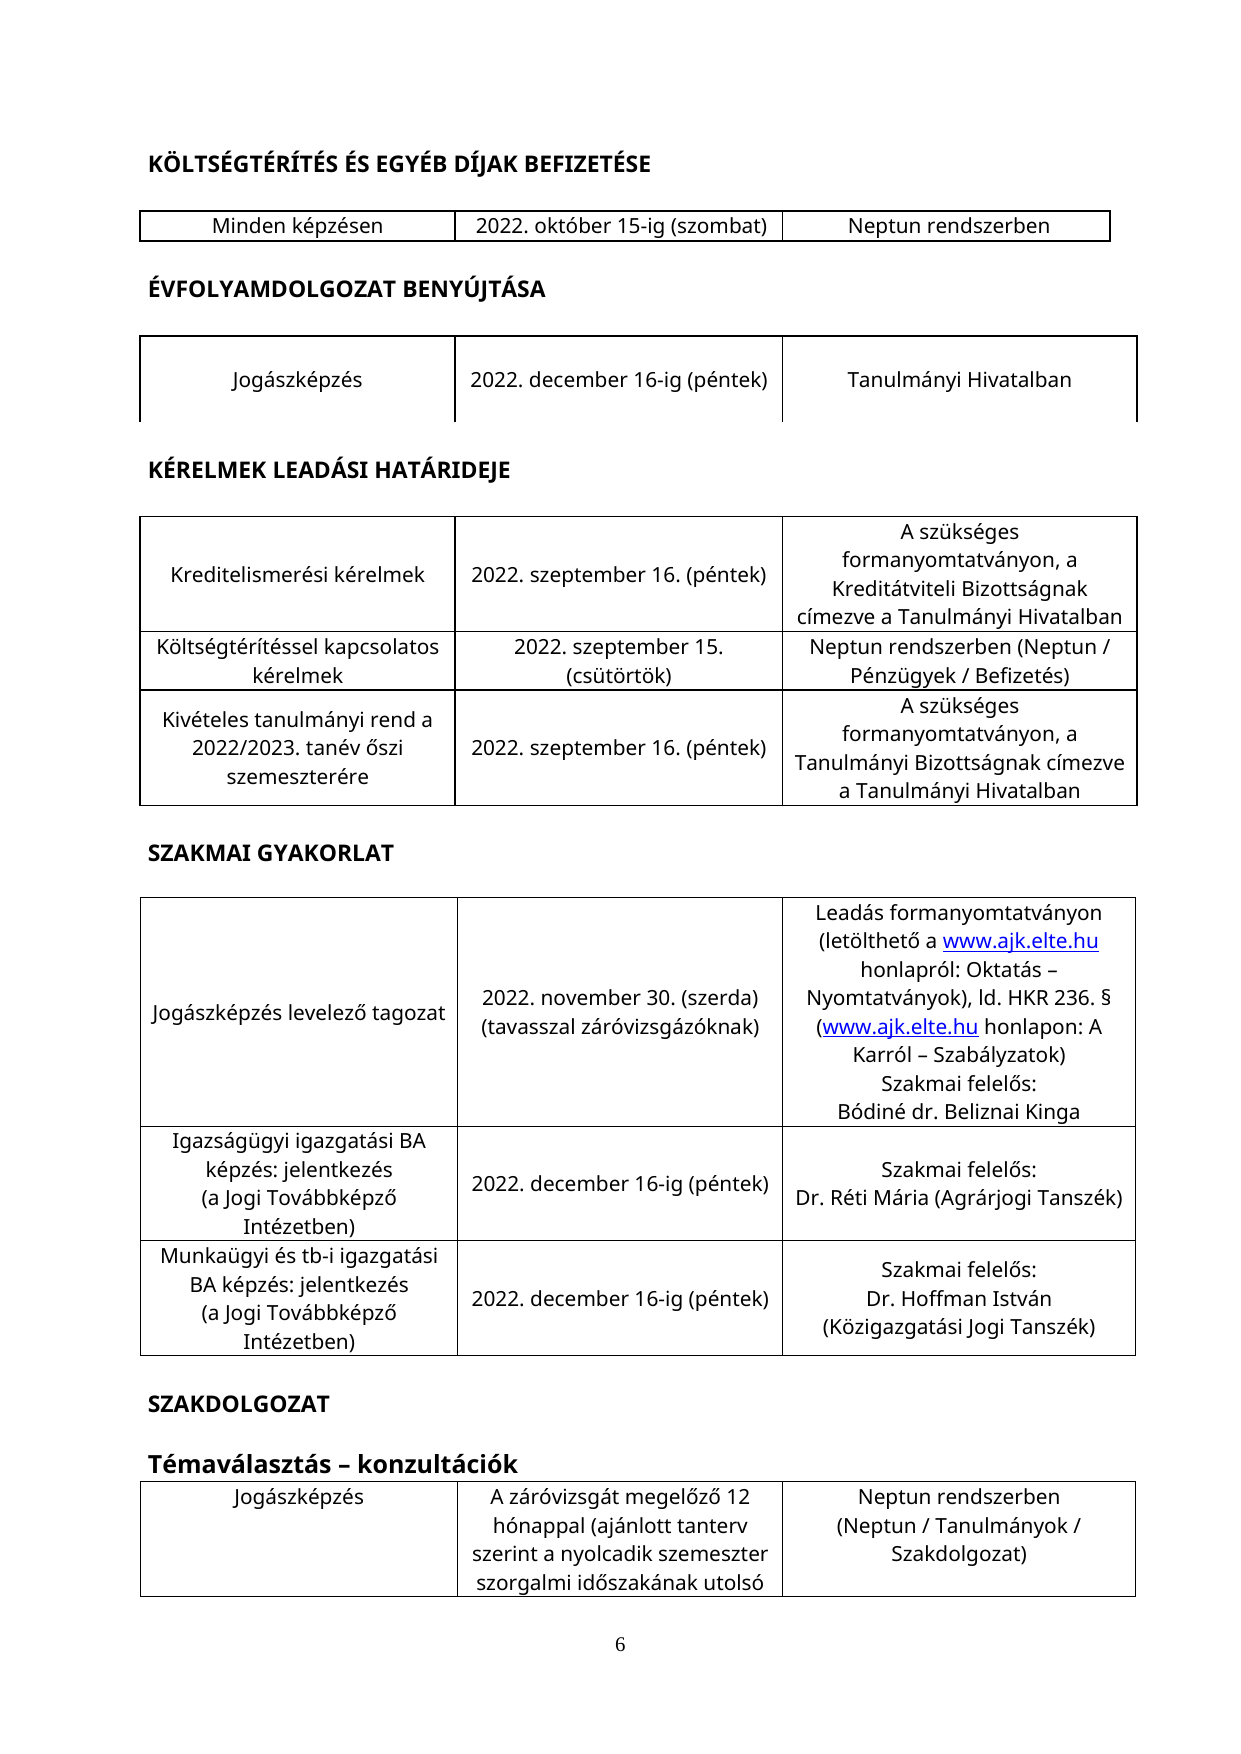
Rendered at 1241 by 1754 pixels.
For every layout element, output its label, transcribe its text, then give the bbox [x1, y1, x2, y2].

table_cell 2022. szeptember 16. (péntek) [456, 691, 782, 804]
text Témaválasztás – konzultációk [148, 1447, 1093, 1481]
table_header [458, 1482, 782, 1596]
table_header Tanulmányi Hivatalban [783, 337, 1136, 422]
table_header Leadás formanyomtatványon (letölthető a www.ajk.elte.hu honlapról: Oktatás – Nyomtatványok), ld. HKR 236. § (www.ajk.elte.hu honlapon: A Karról – Szabályzatok) Szakmai felelős: Bódiné dr. Beliznai Kinga [783, 898, 1135, 1126]
subtitle SZAKDOLGOZAT [148, 1387, 1093, 1419]
table_header 2022. szeptember 16. (péntek) [456, 517, 782, 631]
table_cell Költségtérítéssel kapcsolatos kérelmek [141, 632, 454, 689]
table_cell 2022. december 16-ig (péntek) [458, 1241, 782, 1355]
table_header Kreditelismerési kérelmek [141, 517, 454, 631]
text SZAKMAI GYAKORLAT [148, 837, 1093, 869]
table_cell Szakmai felelős: Dr. Hoffman István (Közigazgatási Jogi Tanszék) [783, 1241, 1135, 1355]
table_cell A szükséges formanyomtatványon, a Tanulmányi Bizottságnak címezve a Tanulmányi Hivatalban [783, 691, 1136, 804]
table_header Jogászképzés [141, 337, 454, 422]
table_header Jogászképzés levelező tagozat [141, 898, 457, 1126]
table_header 2022. október 15-ig (szombat) [456, 212, 782, 240]
table_cell Igazságügyi igazgatási BA képzés: jelentkezés (a Jogi Továbbképző Intézetben) [141, 1127, 457, 1240]
table_header Neptun rendszerben [783, 212, 1109, 240]
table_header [783, 1482, 1135, 1596]
table_header Jogászképzés [141, 1482, 457, 1596]
table_cell 2022. december 16-ig (péntek) [458, 1127, 782, 1240]
table_header Minden képzésen [141, 212, 454, 240]
subtitle KÖLTSÉGTÉRÍTÉS ÉS EGYÉB DÍJAK BEFIZETÉSE [148, 148, 1093, 179]
table_cell Munkaügyi és tb-i igazgatási BA képzés: jelentkezés (a Jogi Továbbképző Intézetben) [141, 1241, 457, 1355]
table_cell Kivételes tanulmányi rend a 2022/2023. tanév őszi szemeszterére [141, 691, 454, 804]
table_header 2022. november 30. (szerda) (tavasszal záróvizsgázóknak) [458, 898, 782, 1126]
subtitle KÉRELMEK LEADÁSI HATÁRIDEJE [148, 453, 1093, 485]
table_header A szükséges formanyomtatványon, a Kreditátviteli Bizottságnak címezve a Tanulmányi Hivatalban [783, 517, 1136, 631]
table_cell 2022. szeptember 15. (csütörtök) [456, 632, 782, 689]
table_cell Szakmai felelős: Dr. Réti Mária (Agrárjogi Tanszék) [783, 1127, 1135, 1240]
subtitle ÉVFOLYAMDOLGOZAT BENYÚJTÁSA [148, 273, 1093, 304]
table_header 2022. december 16-ig (péntek) [456, 337, 782, 422]
table_cell Neptun rendszerben (Neptun / Pénzügyek / Befizetés) [783, 632, 1136, 689]
